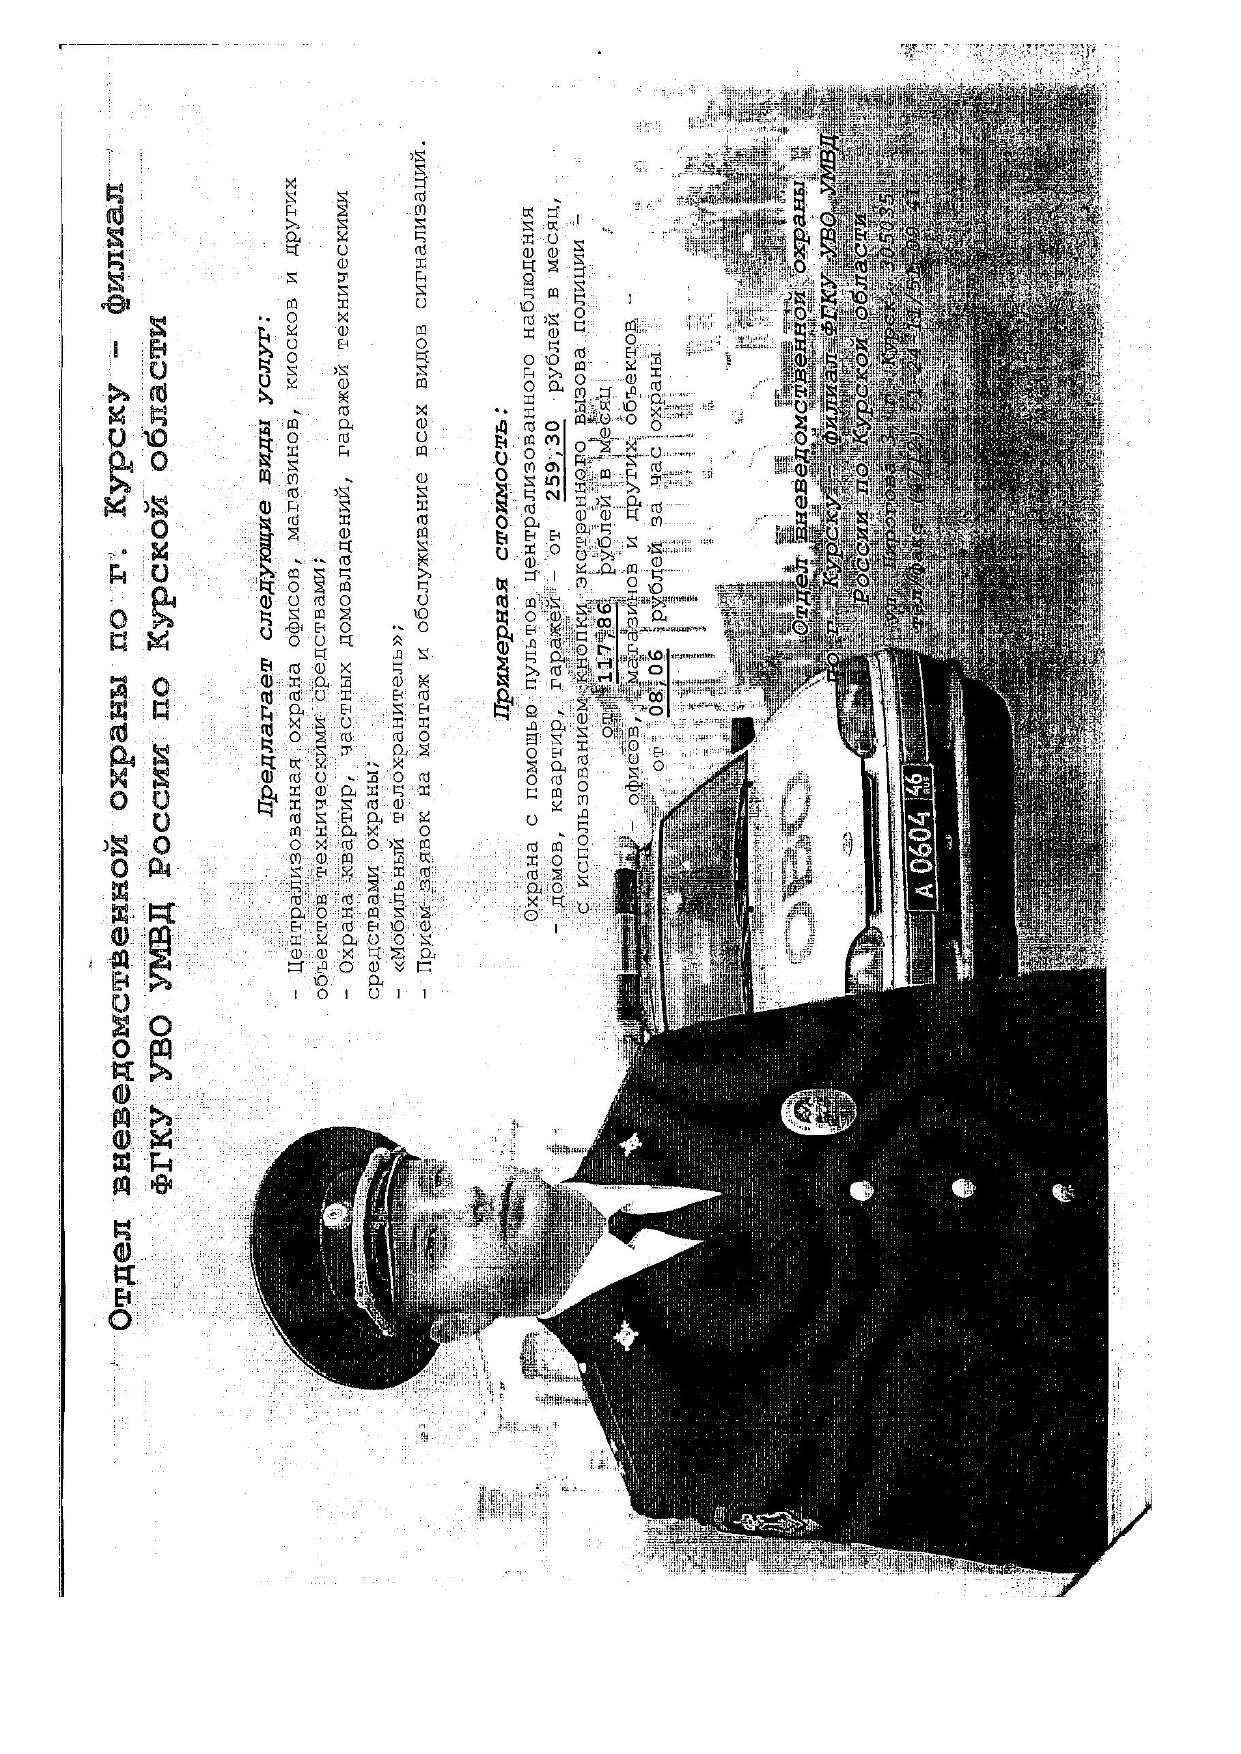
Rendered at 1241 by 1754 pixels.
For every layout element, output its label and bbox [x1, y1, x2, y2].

picture [59, 44, 1152, 1597]
